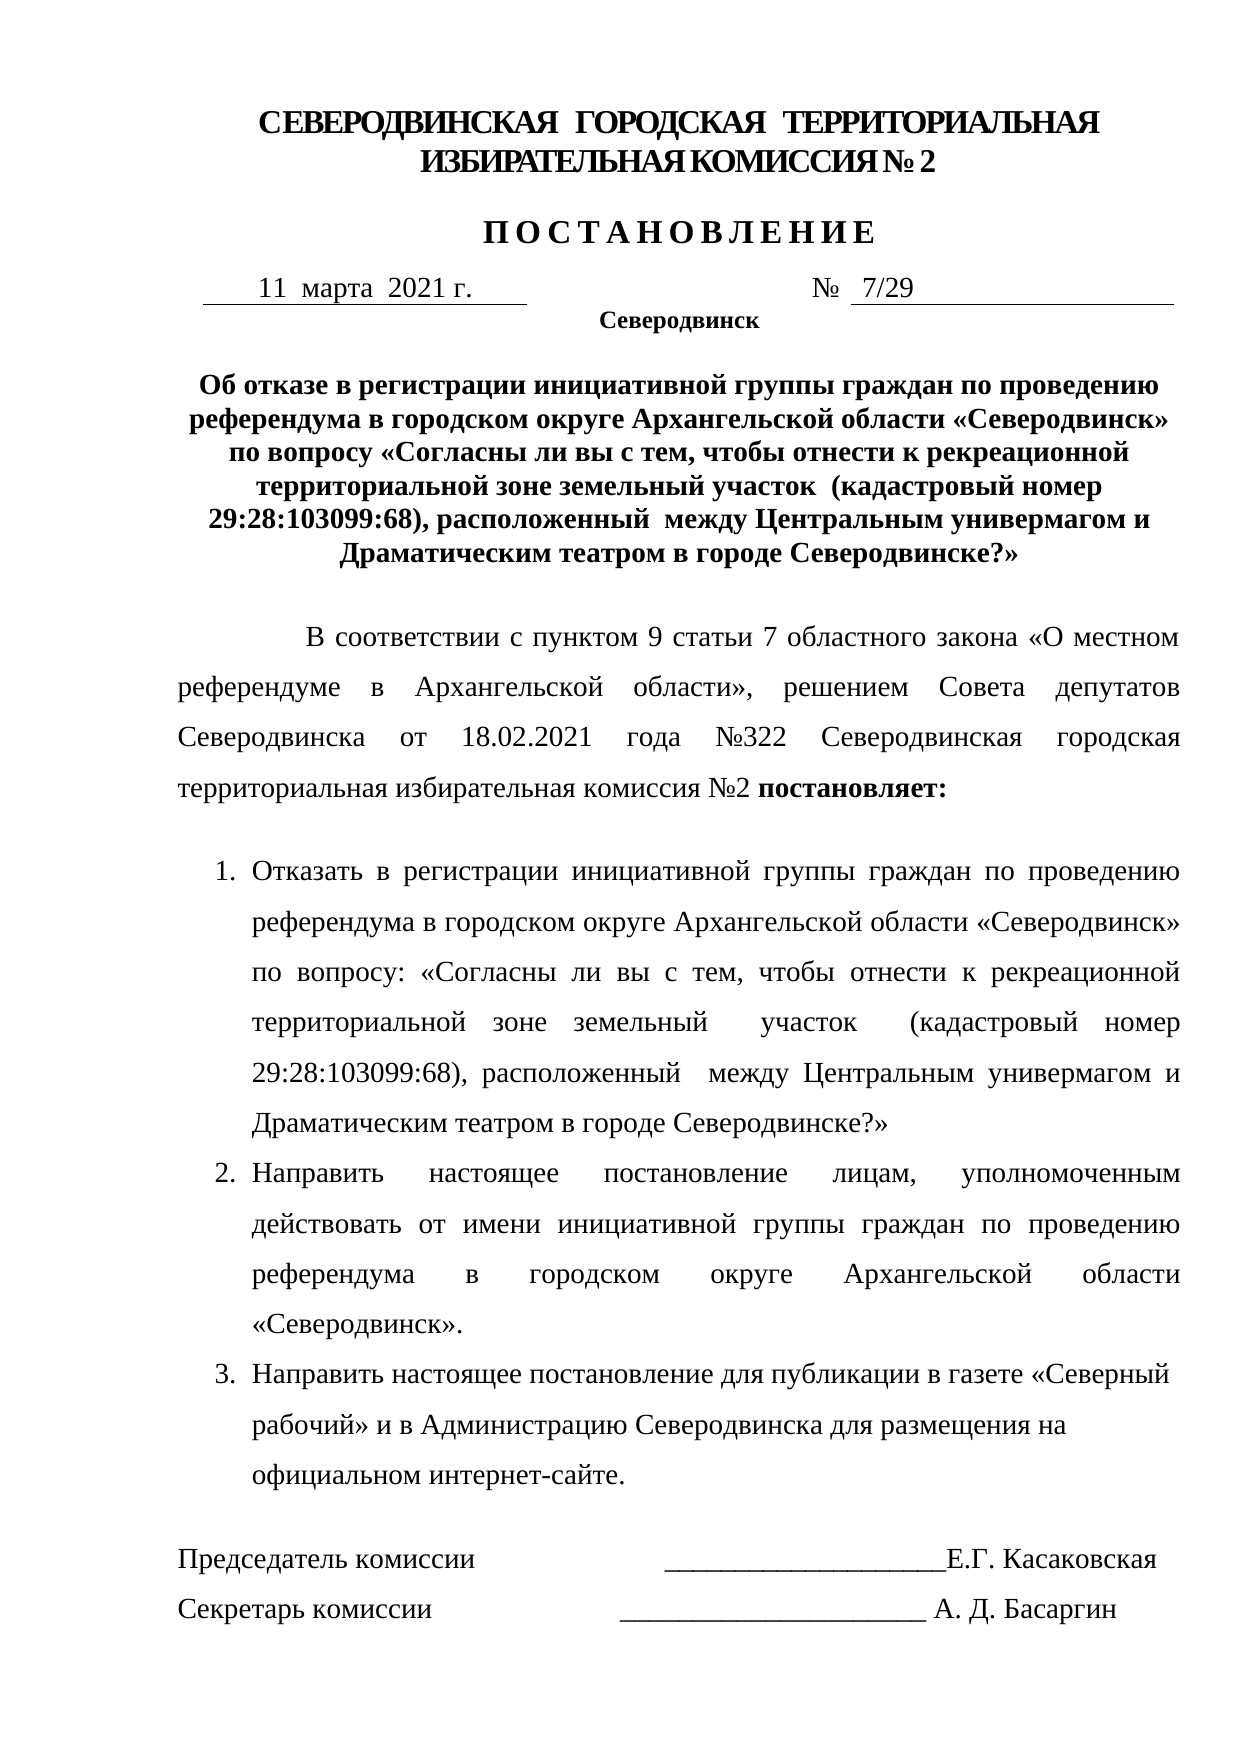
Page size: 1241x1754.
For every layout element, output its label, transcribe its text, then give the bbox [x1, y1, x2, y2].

text Северодвинск [177, 305, 1181, 334]
text Секретарь комиссии _____________________ А. Д. Басаргин [177, 1591, 1181, 1625]
subtitle CЕВЕРОДВИНСКАЯ ГОРОДСКАЯ ТЕРРИТОРИАЛЬНАЯ ИЗБИРАТЕЛЬНАЯ КОМИССИЯ № 2 [177, 103, 1181, 179]
text ПОСТАНОВЛЕНИЕ [177, 213, 1181, 251]
table_header 11 марта 2021 г. [203, 270, 527, 304]
list Отказать в регистрации инициативной группы граждан по проведению референдума в городском округе Архангельской области «Северодвинск» по вопросу: «Согласны ли вы с тем, чтобы отнести к рекреационной территориальной зоне земельный участок (кадастровый номер 29:28:103099:68), расположенный между Центральным универмагом и Драматическим театром в городе Северодвинске?» [214, 853, 1181, 1139]
text Об отказе в регистрации инициативной группы граждан по проведению референдума в городском округе Архангельской области «Северодвинск» по вопросу «Согласны ли вы с тем, чтобы отнести к рекреационной территориальной зоне земельный участок (кадастровый номер 29:28:103099:68), расположенный между Центральным универмагом и Драматическим театром в городе Северодвинске?» [177, 367, 1181, 568]
list Направить настоящее постановление лицам, уполномоченным действовать от имени инициативной группы граждан по проведению референдума в городском округе Архангельской области «Северодвинск». [214, 1155, 1181, 1340]
text В соответствии с пунктом 9 статьи 7 областного закона «О местном референдуме в Архангельской области», решением Совета депутатов Северодвинска от 18.02.2021 года №322 Северодвинская городская территориальная избирательная комиссия №2 постановляет: [177, 619, 1181, 803]
table_header № [527, 270, 851, 304]
text Председатель комиссии Е.Г. Касаковская [177, 1541, 1181, 1575]
table_header 7/29 [851, 270, 1174, 304]
list Направить настоящее постановление для публикации в газете «Северный рабочий» и в Администрацию Северодвинска для размещения на официальном интернет-сайте. [214, 1357, 1181, 1491]
